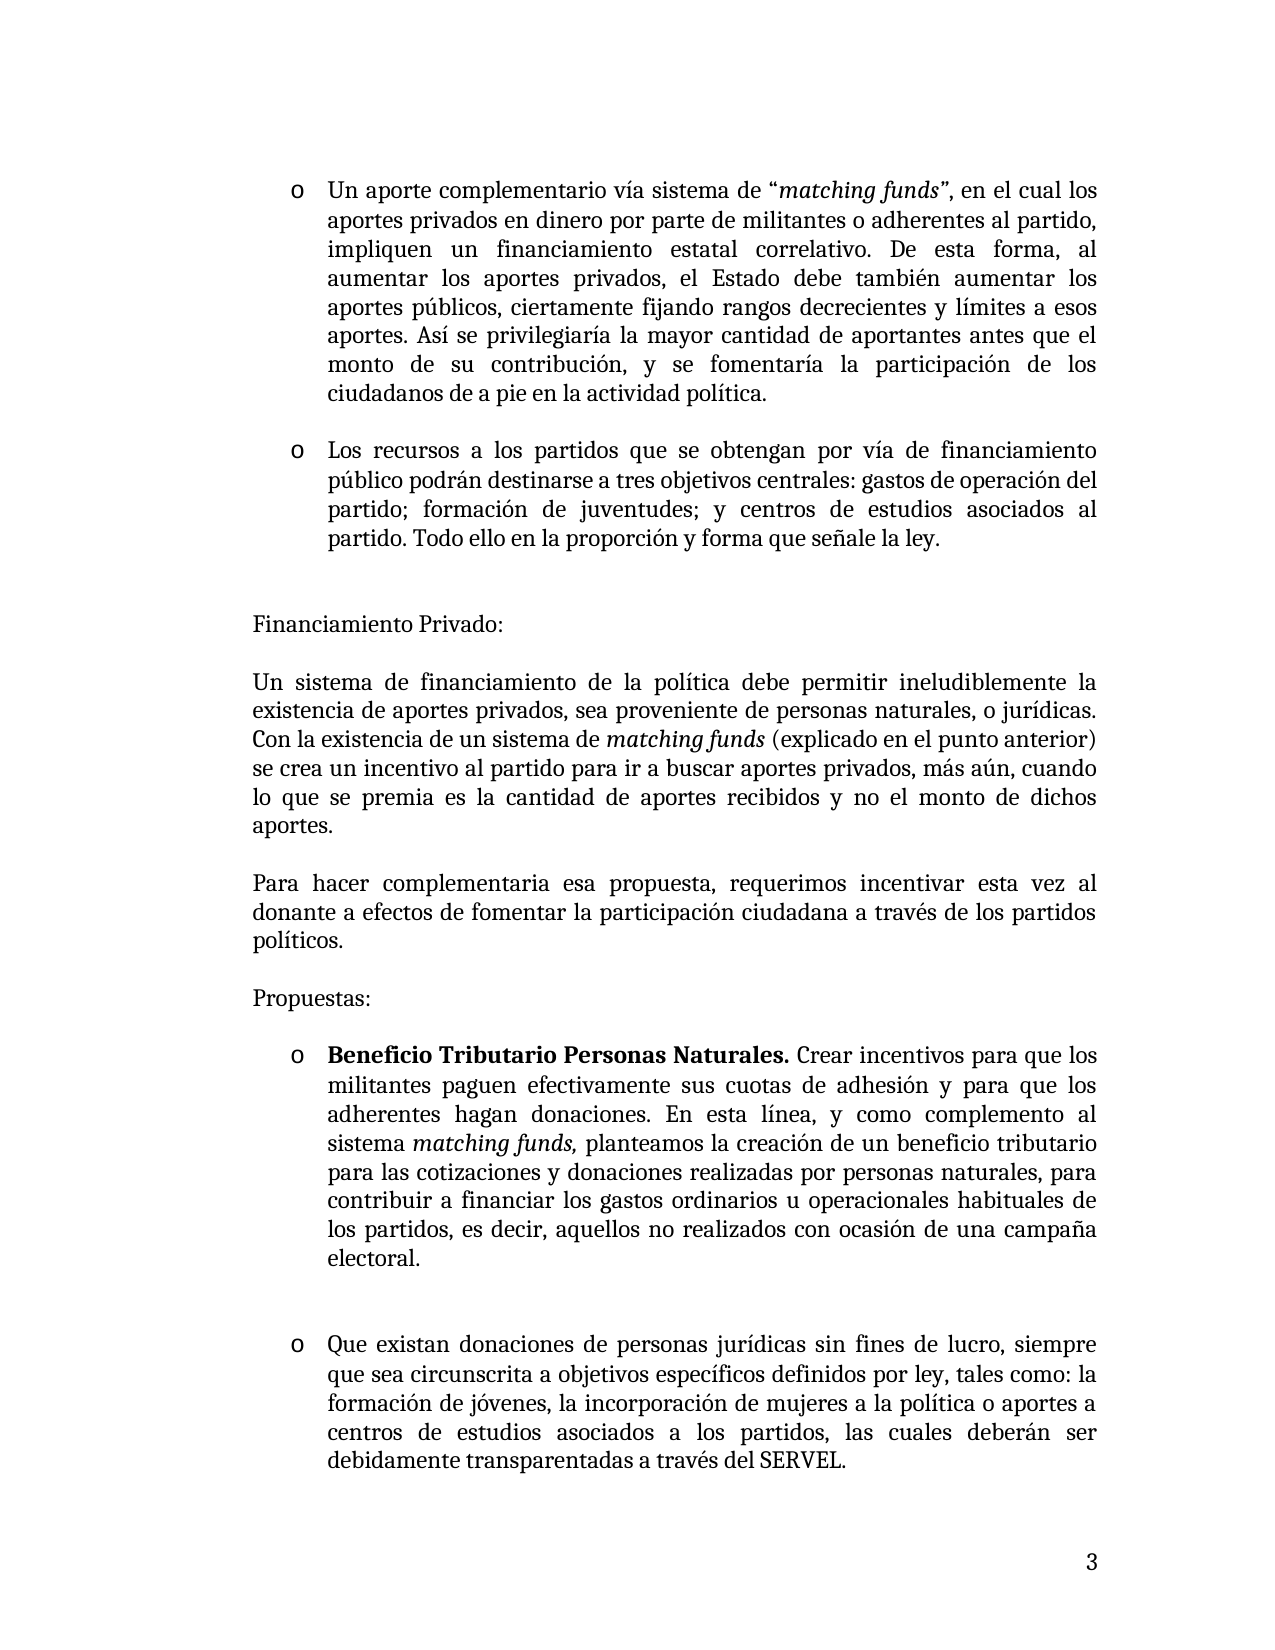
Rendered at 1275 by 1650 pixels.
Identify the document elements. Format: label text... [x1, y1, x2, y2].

list Que existan donaciones de personas jurídicas sin fines de lucro, siempre que sea circunscrita a objetivos específicos definidos por ley, tales como: la formación de jóvenes, la incorporación de mujeres a la política o aportes a centros de estudios asociados a los partidos, las cuales deberán ser debidamente transparentadas a través del SERVEL. [290, 1330, 1098, 1475]
list Los recursos a los partidos que se obtengan por vía de financiamiento público podrán destinarse a tres objetivos centrales: gastos de operación del partido; formación de juventudes; y centros de estudios asociados al partido. Todo ello en la proporción y forma que señale la ley. [290, 436, 1098, 553]
list Propuestas: [252, 984, 1098, 1013]
list Beneficio Tributario Personas Naturales. Crear incentivos para que los militantes paguen efectivamente sus cuotas de adhesión y para que los adherentes hagan donaciones. En esta línea, y como complemento al sistema matching funds, planteamos la creación de un beneficio tributario para las cotizaciones y donaciones realizadas por personas naturales, para contribuir a financiar los gastos ordinarios u operacionales habituales de los partidos, es decir, aquellos no realizados con ocasión de una campaña electoral. [290, 1041, 1098, 1273]
list Financiamiento Privado: [252, 610, 1098, 639]
list Para hacer complementaria esa propuesta, requerimos incentivar esta vez al donante a efectos de fomentar la participación ciudadana a través de los partidos políticos. [252, 869, 1098, 955]
list Un sistema de financiamiento de la política debe permitir ineludiblemente la existencia de aportes privados, sea proveniente de personas naturales, o jurídicas. Con la existencia de un sistema de matching funds (explicado en el punto anterior) se crea un incentivo al partido para ir a buscar aportes privados, más aún, cuando lo que se premia es la cantidad de aportes recibidos y no el monto de dichos aportes. [252, 668, 1098, 840]
list Un aporte complementario vía sistema de “matching funds”, en el cual los aportes privados en dinero por parte de militantes o adherentes al partido, impliquen un financiamiento estatal correlativo. De esta forma, al aumentar los aportes privados, el Estado debe también aumentar los aportes públicos, ciertamente fijando rangos decrecientes y límites a esos aportes. Así se privilegiaría la mayor cantidad de aportantes antes que el monto de su contribución, y se fomentaría la participación de los ciudadanos de a pie en la actividad política. [290, 176, 1098, 408]
